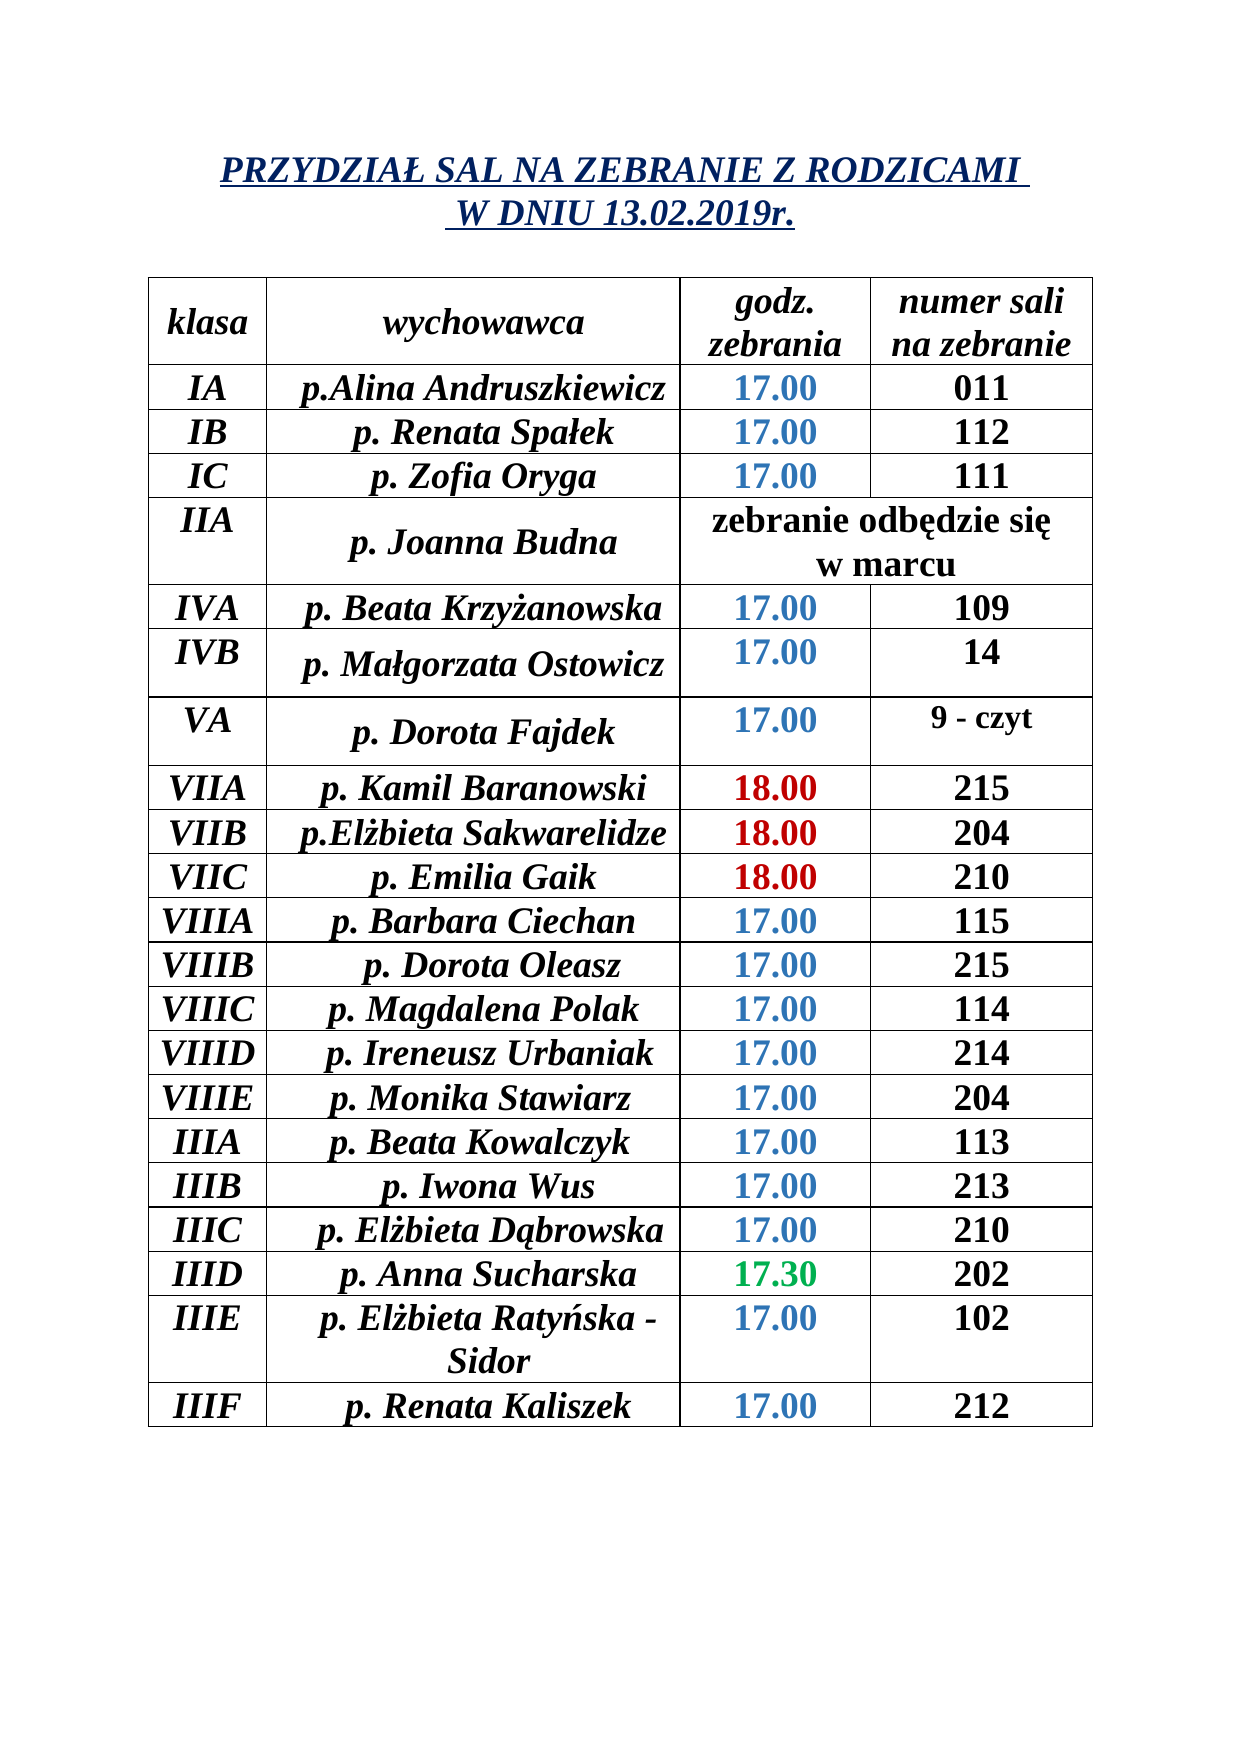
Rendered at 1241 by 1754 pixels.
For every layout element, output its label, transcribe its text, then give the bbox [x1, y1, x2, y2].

table_cell 17.00 [681, 1296, 870, 1382]
table_cell 17.00 [681, 454, 870, 497]
table_cell VA [149, 698, 266, 765]
table_cell 17.00 [681, 1163, 870, 1206]
table_cell IB [149, 410, 266, 453]
table_cell p. Beata Krzyżanowska [267, 585, 679, 628]
table_cell IC [149, 454, 266, 497]
table_header klasa [149, 278, 266, 364]
table_cell p. Ireneusz Urbaniak [267, 1031, 679, 1074]
table_cell VIIC [149, 854, 266, 897]
table_cell 113 [871, 1119, 1092, 1162]
table_cell 17.00 [681, 987, 870, 1030]
table_cell p. Renata Spałek [267, 410, 679, 453]
table_cell 18.00 [681, 766, 870, 809]
table_cell p. Renata Kaliszek [267, 1383, 679, 1426]
table_cell p. Kamil Baranowski [267, 766, 679, 809]
table_cell IA [149, 365, 266, 408]
table_cell 112 [871, 410, 1092, 453]
table_cell 18.00 [681, 854, 870, 897]
table_cell p. Dorota Oleasz [267, 943, 679, 986]
table_cell IIIB [149, 1163, 266, 1206]
table_cell p.Elżbieta Sakwarelidze [267, 810, 679, 853]
table_cell 213 [871, 1163, 1092, 1206]
table_cell 212 [871, 1383, 1092, 1426]
table_cell 18.00 [681, 810, 870, 853]
subtitle PRZYDZIAŁ SAL NA ZEBRANIE Z RODZICAMI [148, 148, 1093, 191]
table_cell p. Joanna Budna [267, 498, 679, 584]
table_cell 202 [871, 1252, 1092, 1295]
table_cell IIID [149, 1252, 266, 1295]
table_cell 214 [871, 1031, 1092, 1074]
table_cell VIIIA [149, 898, 266, 941]
table_cell VIIB [149, 810, 266, 853]
table_cell IIIC [149, 1208, 266, 1251]
table_header numer sali na zebranie [871, 278, 1092, 364]
table_cell 17.00 [681, 1383, 870, 1426]
table_cell 17.00 [681, 365, 870, 408]
table_cell 17.00 [681, 629, 870, 696]
table_cell p. Małgorzata Ostowicz [267, 629, 679, 696]
table_cell p. Zofia Oryga [267, 454, 679, 497]
table_cell p. Iwona Wus [267, 1163, 679, 1206]
table_cell p. Barbara Ciechan [267, 898, 679, 941]
table_cell IIIE [149, 1296, 266, 1382]
table_cell 17.00 [681, 1208, 870, 1251]
table_cell p. Dorota Fajdek [267, 698, 679, 765]
table_cell IIA [149, 498, 266, 584]
table_header godz. zebrania [681, 278, 870, 364]
table_cell 210 [871, 1208, 1092, 1251]
table_cell 17.00 [681, 585, 870, 628]
table_cell VIIA [149, 766, 266, 809]
table_cell p. Elżbieta Dąbrowska [267, 1208, 679, 1251]
table_cell 111 [871, 454, 1092, 497]
table_cell 204 [871, 1075, 1092, 1118]
table_cell p. Emilia Gaik [267, 854, 679, 897]
table_cell IIIA [149, 1119, 266, 1162]
table_cell 14 [871, 629, 1092, 696]
table_cell p. Monika Stawiarz [267, 1075, 679, 1118]
table_cell 011 [871, 365, 1092, 408]
table_header wychowawca [267, 278, 679, 364]
table_cell 9 - czyt [871, 698, 1092, 765]
table_cell p. Beata Kowalczyk [267, 1119, 679, 1162]
table_cell p. Magdalena Polak [267, 987, 679, 1030]
table_cell 17.00 [681, 1031, 870, 1074]
table_cell VIIIC [149, 987, 266, 1030]
table_cell 210 [871, 854, 1092, 897]
table_cell 17.00 [681, 943, 870, 986]
table_cell 215 [871, 766, 1092, 809]
table_cell VIIID [149, 1031, 266, 1074]
table_cell p.Alina Andruszkiewicz [267, 365, 679, 408]
table_cell p. Anna Sucharska [267, 1252, 679, 1295]
table_cell 17.00 [681, 698, 870, 765]
table_cell IVB [149, 629, 266, 696]
table_cell IVA [149, 585, 266, 628]
table_cell 17.00 [681, 410, 870, 453]
table_cell 17.00 [681, 898, 870, 941]
table_cell 17.00 [681, 1075, 870, 1118]
table_cell 17.00 [681, 1119, 870, 1162]
table_cell 215 [871, 943, 1092, 986]
table_cell 204 [871, 810, 1092, 853]
table_cell 102 [871, 1296, 1092, 1382]
subtitle W DNIU 13.02.2019r. [148, 191, 1093, 234]
table_cell 109 [871, 585, 1092, 628]
table_cell VIIIE [149, 1075, 266, 1118]
table_cell p. Elżbieta Ratyńska - Sidor [267, 1296, 679, 1382]
table_cell 17.30 [681, 1252, 870, 1295]
table_cell 115 [871, 898, 1092, 941]
table_cell 114 [871, 987, 1092, 1030]
table_cell VIIIB [149, 943, 266, 986]
table_cell zebranie odbędzie się w marcu [681, 498, 1092, 584]
table_cell IIIF [149, 1383, 266, 1426]
